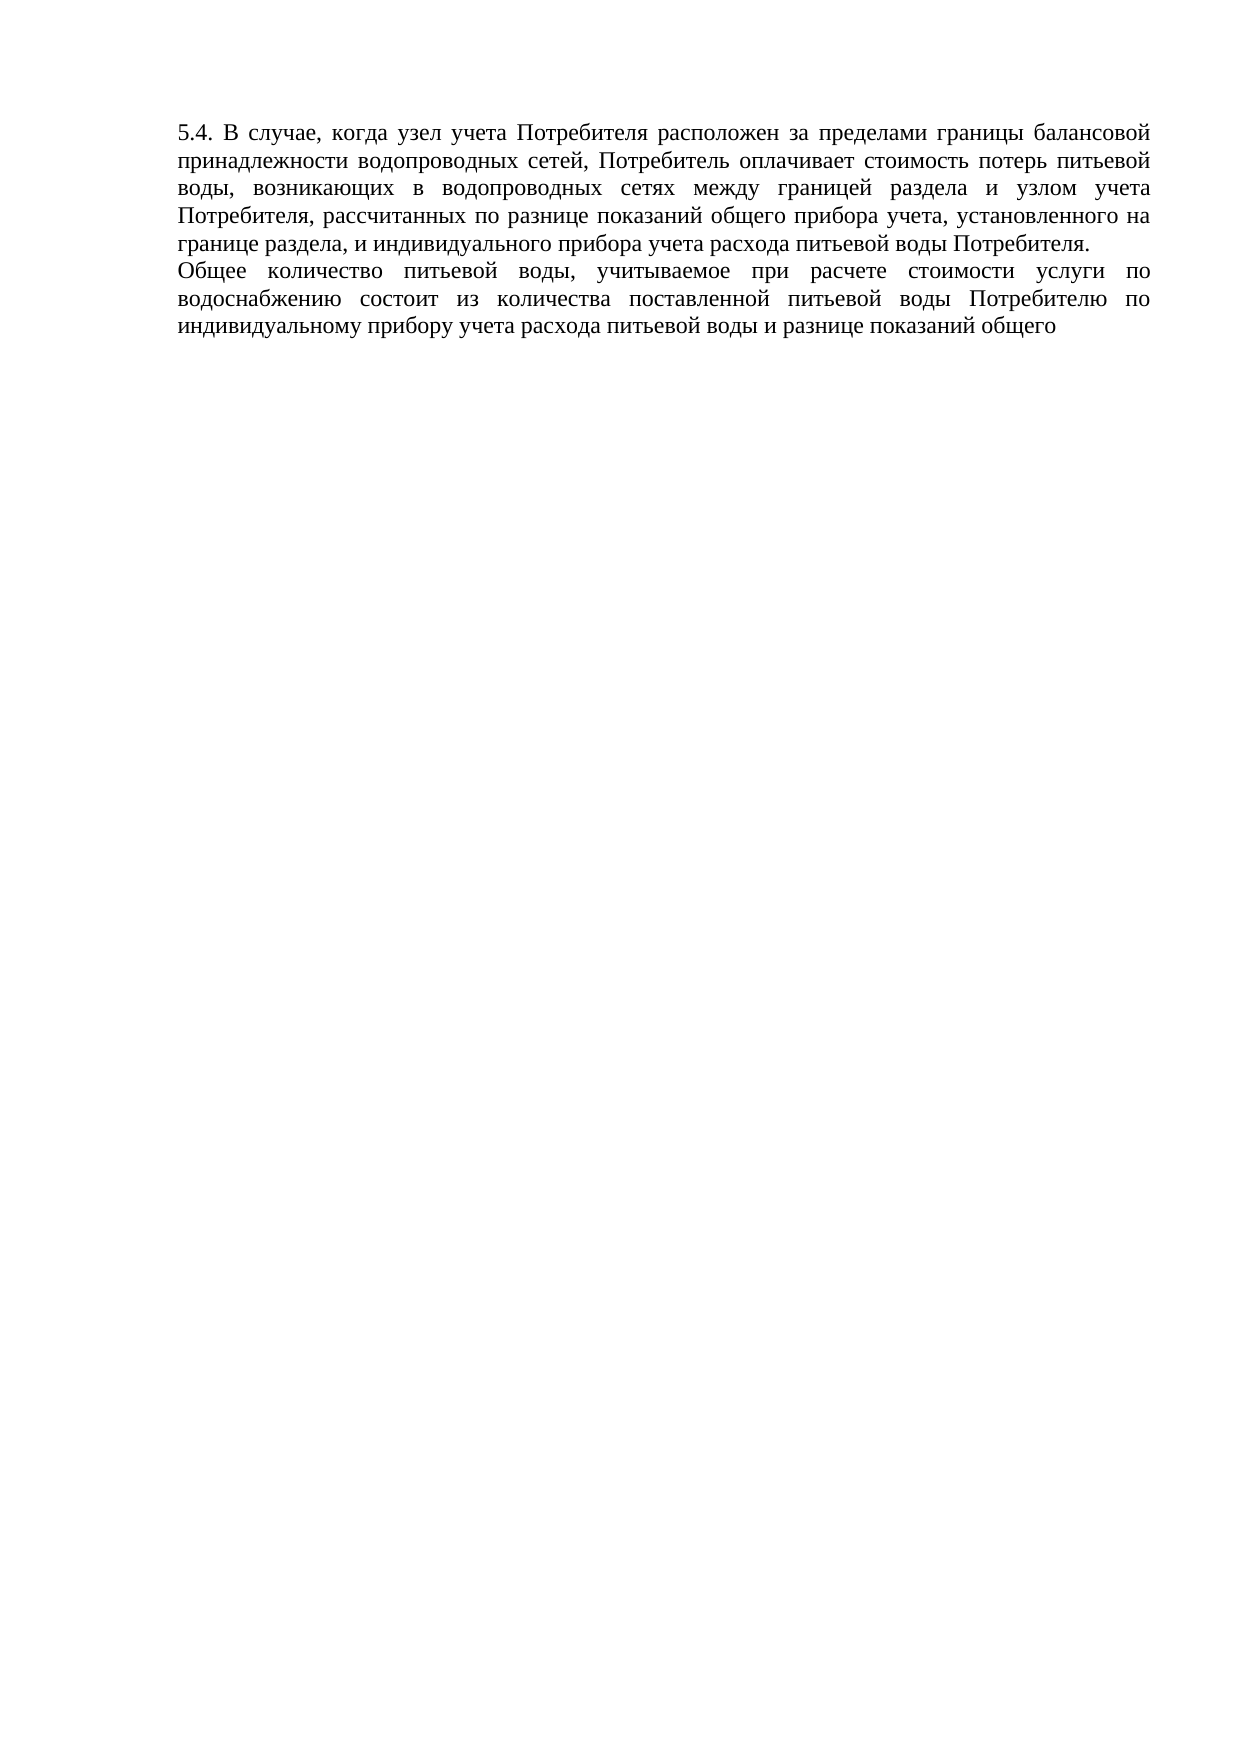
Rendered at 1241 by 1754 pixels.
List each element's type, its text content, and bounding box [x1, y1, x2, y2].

text 5.4. В случае, когда узел учета Потребителя расположен за пределами границы балансовой принадлежности водопроводных сетей, Потребитель оплачивает стоимость потерь питьевой воды, возникающих в водопроводных сетях между границей раздела и узлом учета Потребителя, рассчитанных по разнице показаний общего прибора учета, установленного на границе раздела, и индивидуального прибора учета расхода питьевой воды Потребителя. [177, 118, 1152, 256]
text Общее количество питьевой воды, учитываемое при расчете стоимости услуги по водоснабжению состоит из количества поставленной питьевой воды Потребителю по индивидуальному прибору учета расхода питьевой воды и разнице показаний общего [177, 256, 1152, 339]
